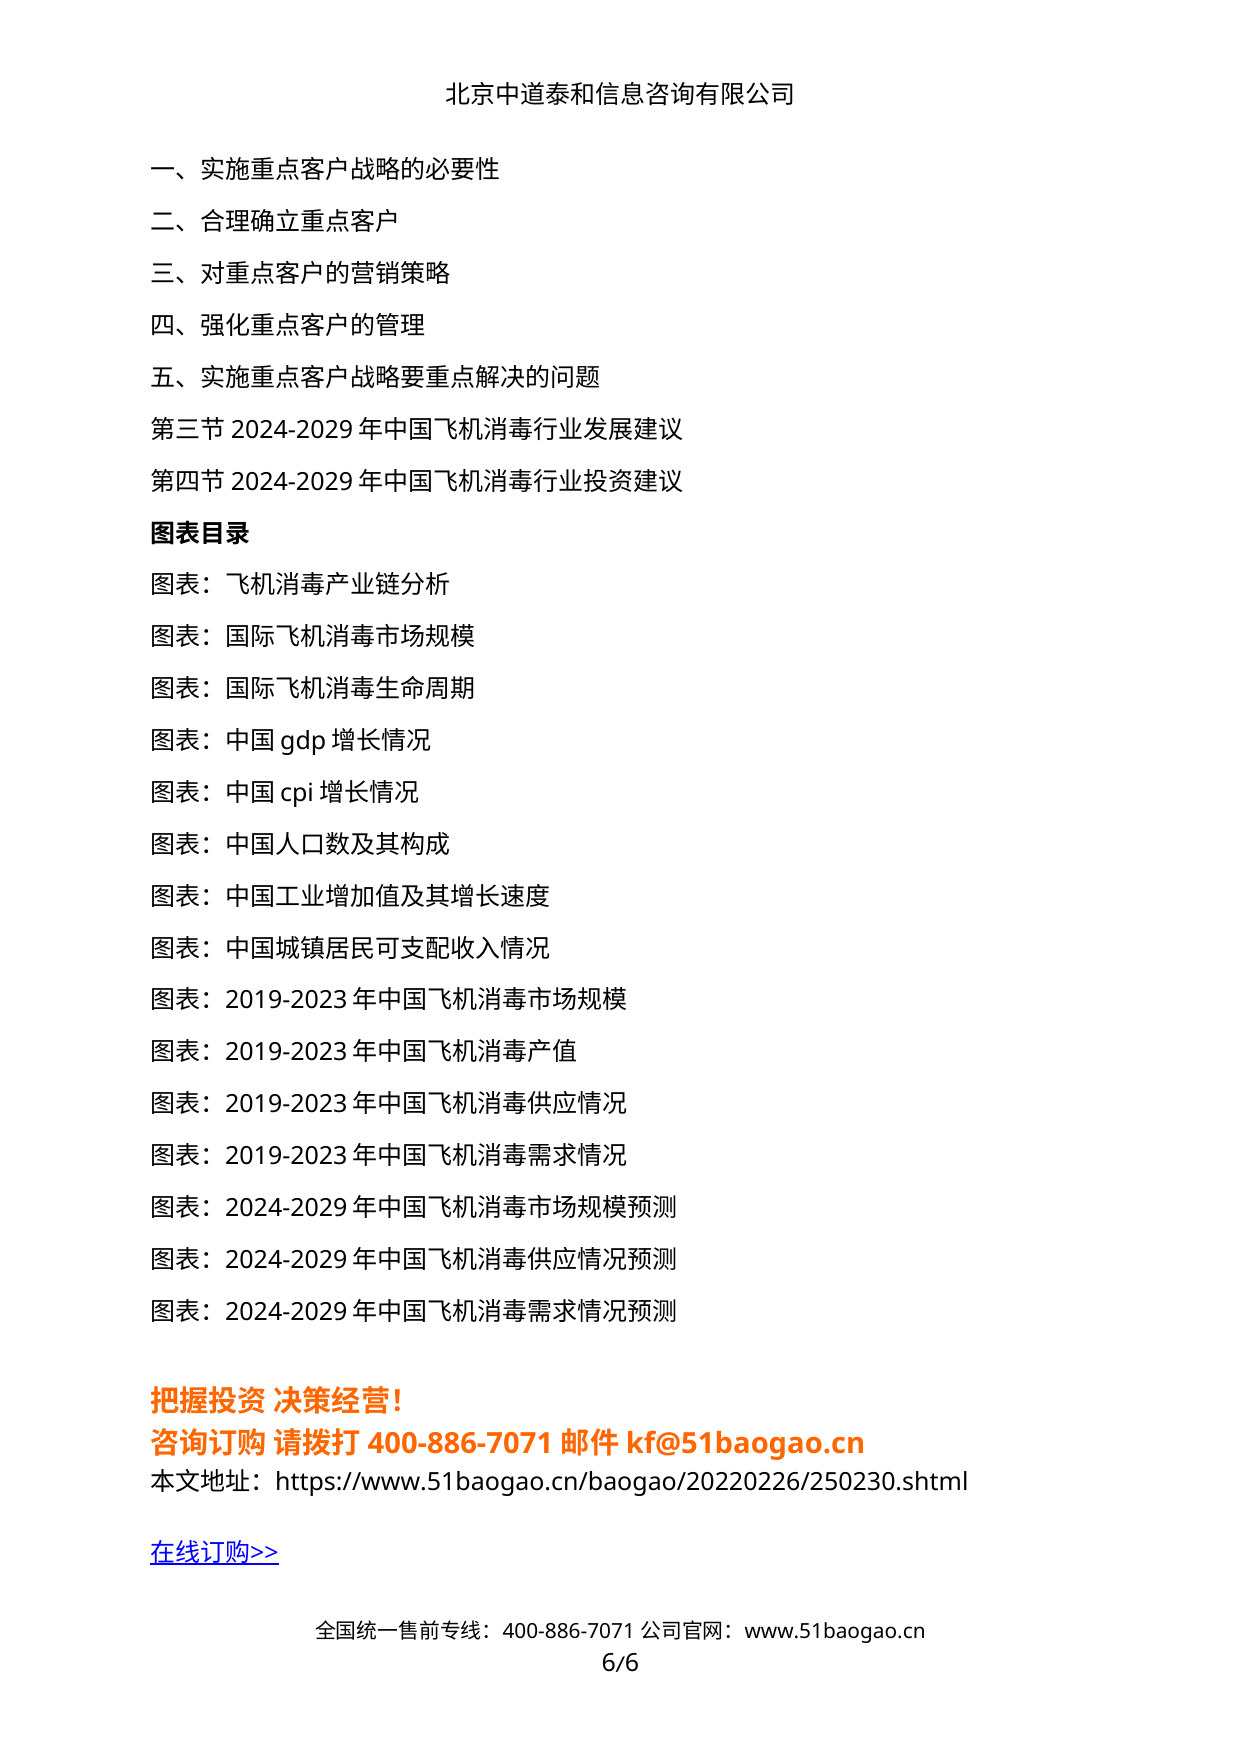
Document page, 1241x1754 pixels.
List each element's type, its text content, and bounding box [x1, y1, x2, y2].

text 图表：2019-2023年中国飞机消毒供应情况 [150, 1084, 1090, 1120]
text 图表：2019-2023年中国飞机消毒产值 [150, 1032, 1090, 1068]
text 图表：中国城镇居民可支配收入情况 [150, 928, 1090, 964]
text 图表：2019-2023年中国飞机消毒需求情况 [150, 1136, 1090, 1172]
text 图表：中国gdp增长情况 [150, 721, 1090, 757]
text 三、对重点客户的营销策略 [150, 254, 1090, 290]
text 四、强化重点客户的管理 [150, 306, 1090, 342]
text 图表：国际飞机消毒生命周期 [150, 669, 1090, 705]
text 图表：2019-2023年中国飞机消毒市场规模 [150, 980, 1090, 1016]
text 把握投资 决策经营！咨询订购 请拨打 400-886-7071 邮件 kf@51baogao.cn本文地址：https://www.51baogao.cn/baogao/20220226/250230.shtml [150, 1343, 1090, 1498]
text 图表：中国工业增加值及其增长速度 [150, 876, 1090, 912]
text 图表：国际飞机消毒市场规模 [150, 617, 1090, 653]
text 一、实施重点客户战略的必要性 [150, 150, 1090, 186]
text 五、实施重点客户战略要重点解决的问题 [150, 357, 1090, 394]
text 图表：中国人口数及其构成 [150, 824, 1090, 861]
text 在线订购>> [150, 1498, 1090, 1568]
text 图表：2024-2029年中国飞机消毒市场规模预测 [150, 1187, 1090, 1224]
text 图表：中国cpi增长情况 [150, 772, 1090, 809]
text 图表：2024-2029年中国飞机消毒供应情况预测 [150, 1239, 1090, 1276]
text 图表：2024-2029年中国飞机消毒需求情况预测 [150, 1291, 1090, 1327]
text 图表目录 [150, 513, 1090, 549]
text 第三节 2024-2029年中国飞机消毒行业发展建议 [150, 409, 1090, 446]
text 二、合理确立重点客户 [150, 202, 1090, 238]
text 第四节 2024-2029年中国飞机消毒行业投资建议 [150, 461, 1090, 497]
text 图表：飞机消毒产业链分析 [150, 565, 1090, 601]
